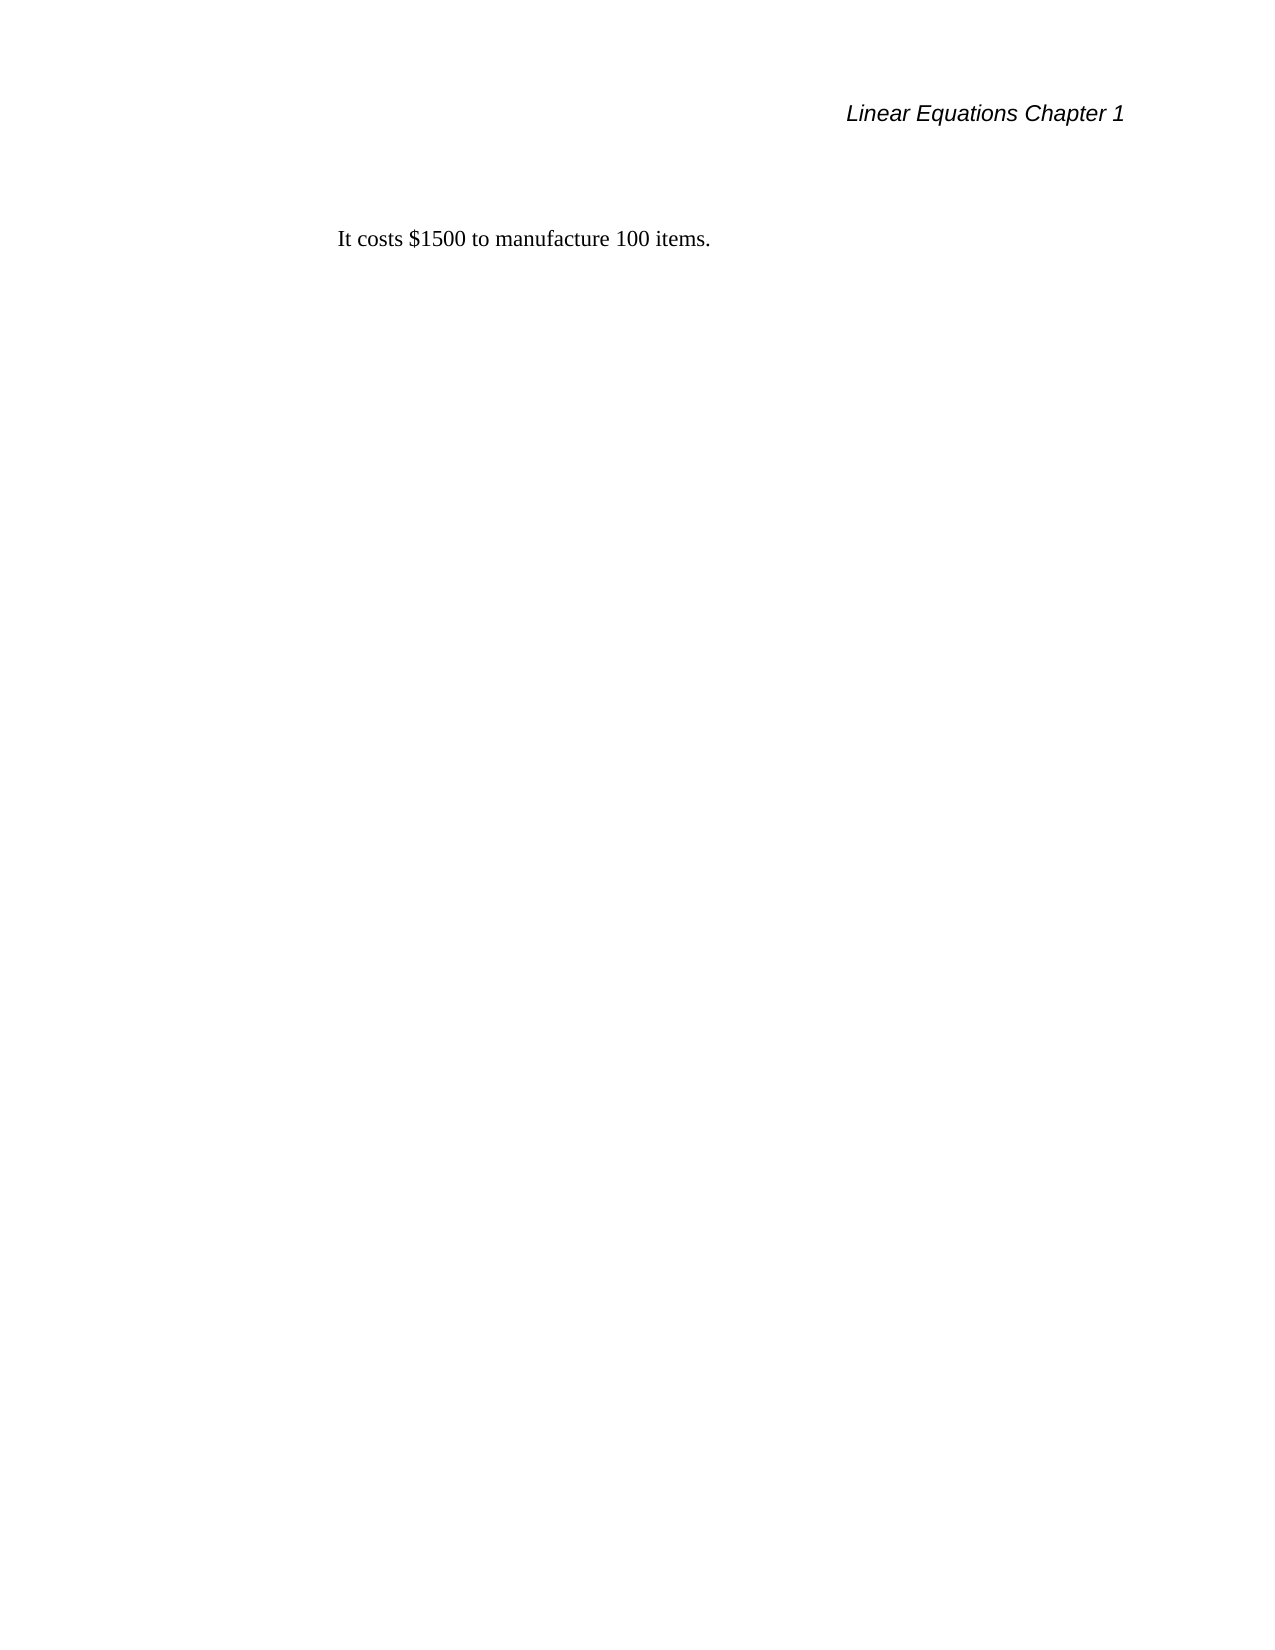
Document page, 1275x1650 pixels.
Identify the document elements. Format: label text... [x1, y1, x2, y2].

text It costs $1500 to manufacture 100 items. [337, 225, 1125, 252]
